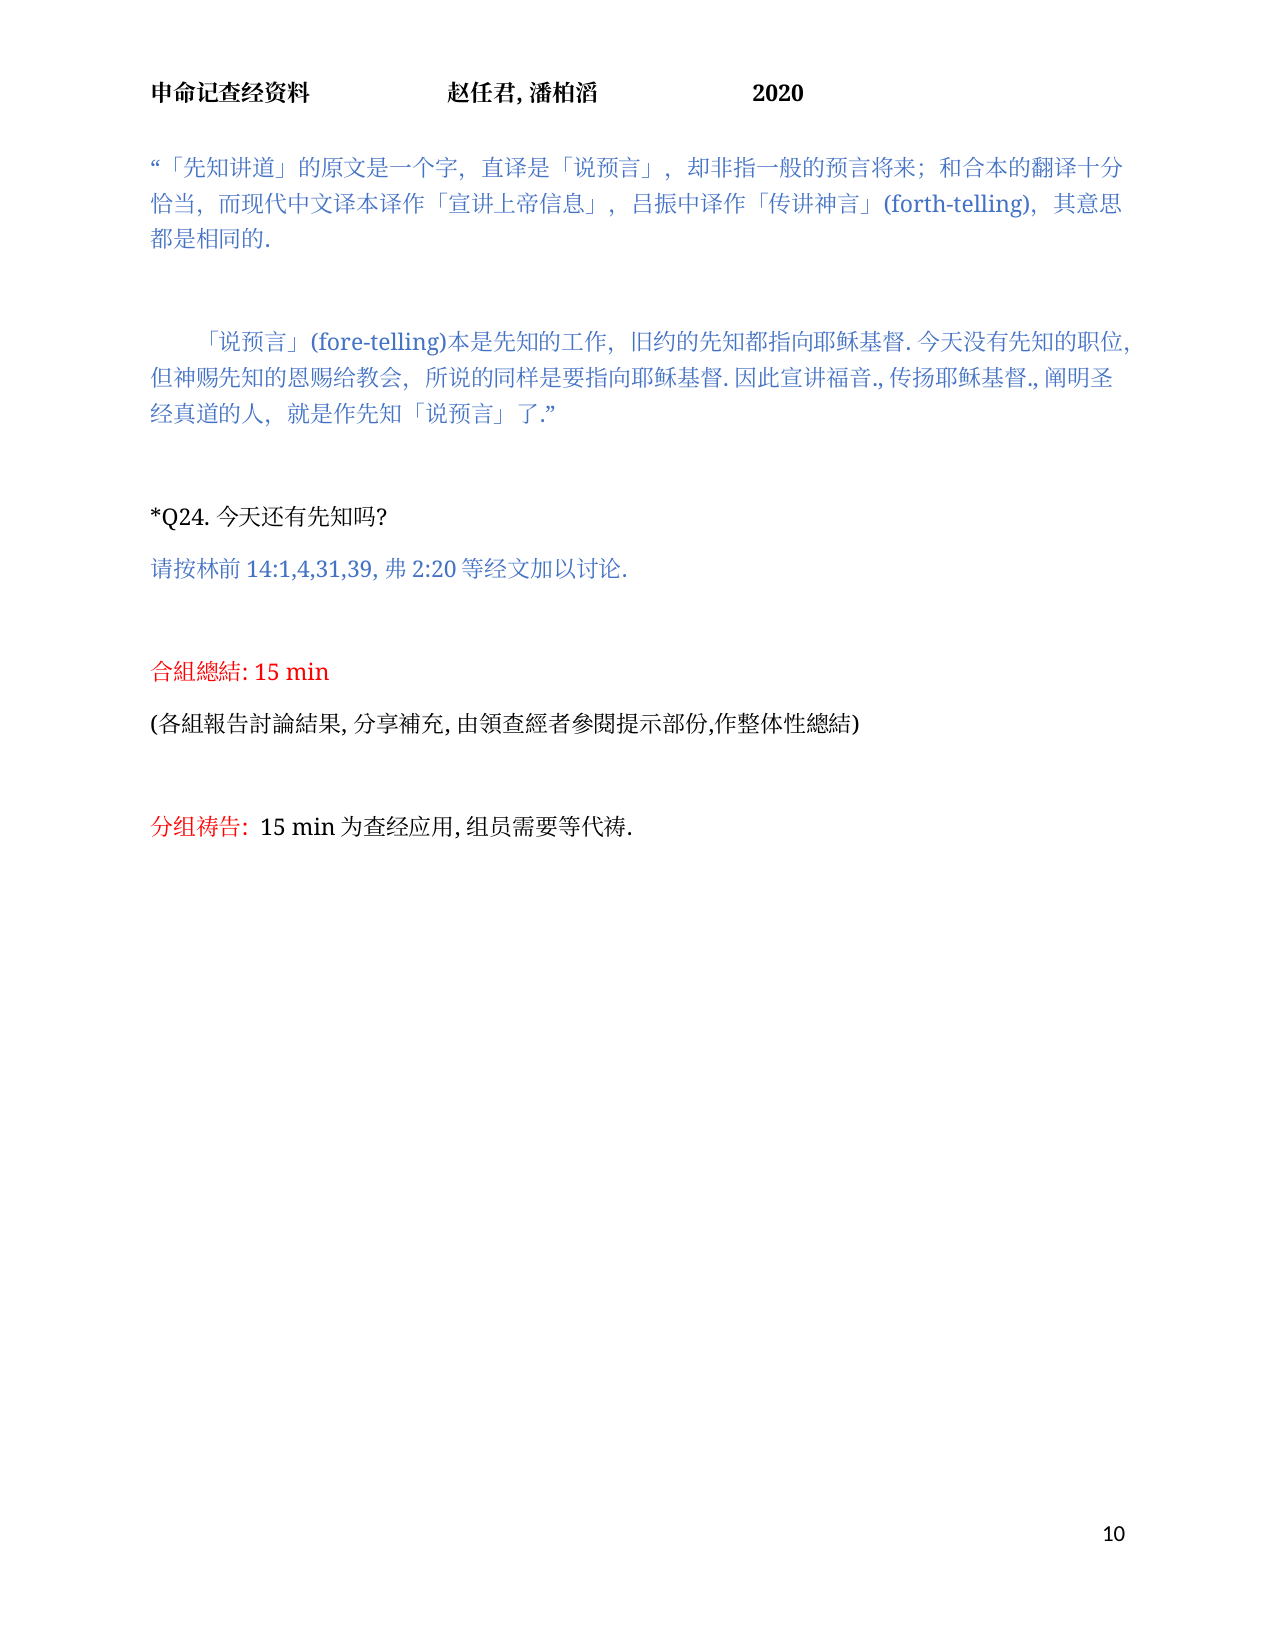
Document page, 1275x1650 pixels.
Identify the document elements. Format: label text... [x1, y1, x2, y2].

text “「先知讲道」的原文是一个字，直译是「说预言」，却非指一般的预言将来；和合本的翻译十分恰当，而现代中文译本译作「宣讲上帝信息」，吕振中译作「传讲神言」(forth-telling)，其意思都是相同的. [150, 150, 1125, 254]
text 分组祷告: 15 min为查经应用, 组员需要等代祷. [150, 809, 1125, 842]
text 请按林前14:1,4,31,39, 弗2:20等经文加以讨论. [150, 551, 1125, 584]
text *Q24. 今天还有先知吗? [150, 498, 1125, 532]
text 合組總結: 15 min [150, 654, 1125, 687]
text 「说预言」(fore-telling)本是先知的工作，旧约的先知都指向耶稣基督. 今天没有先知的职位，但神赐先知的恩赐给教会，所说的同样是要指向耶稣基督. 因此宣讲福音., 传扬耶稣基督., 阐明圣经真道的人，就是作先知「说预言」了.” [150, 324, 1125, 429]
text (各組報告討論結果, 分享補充, 由領查經者參閱提示部份,作整体性總結) [150, 706, 1125, 739]
